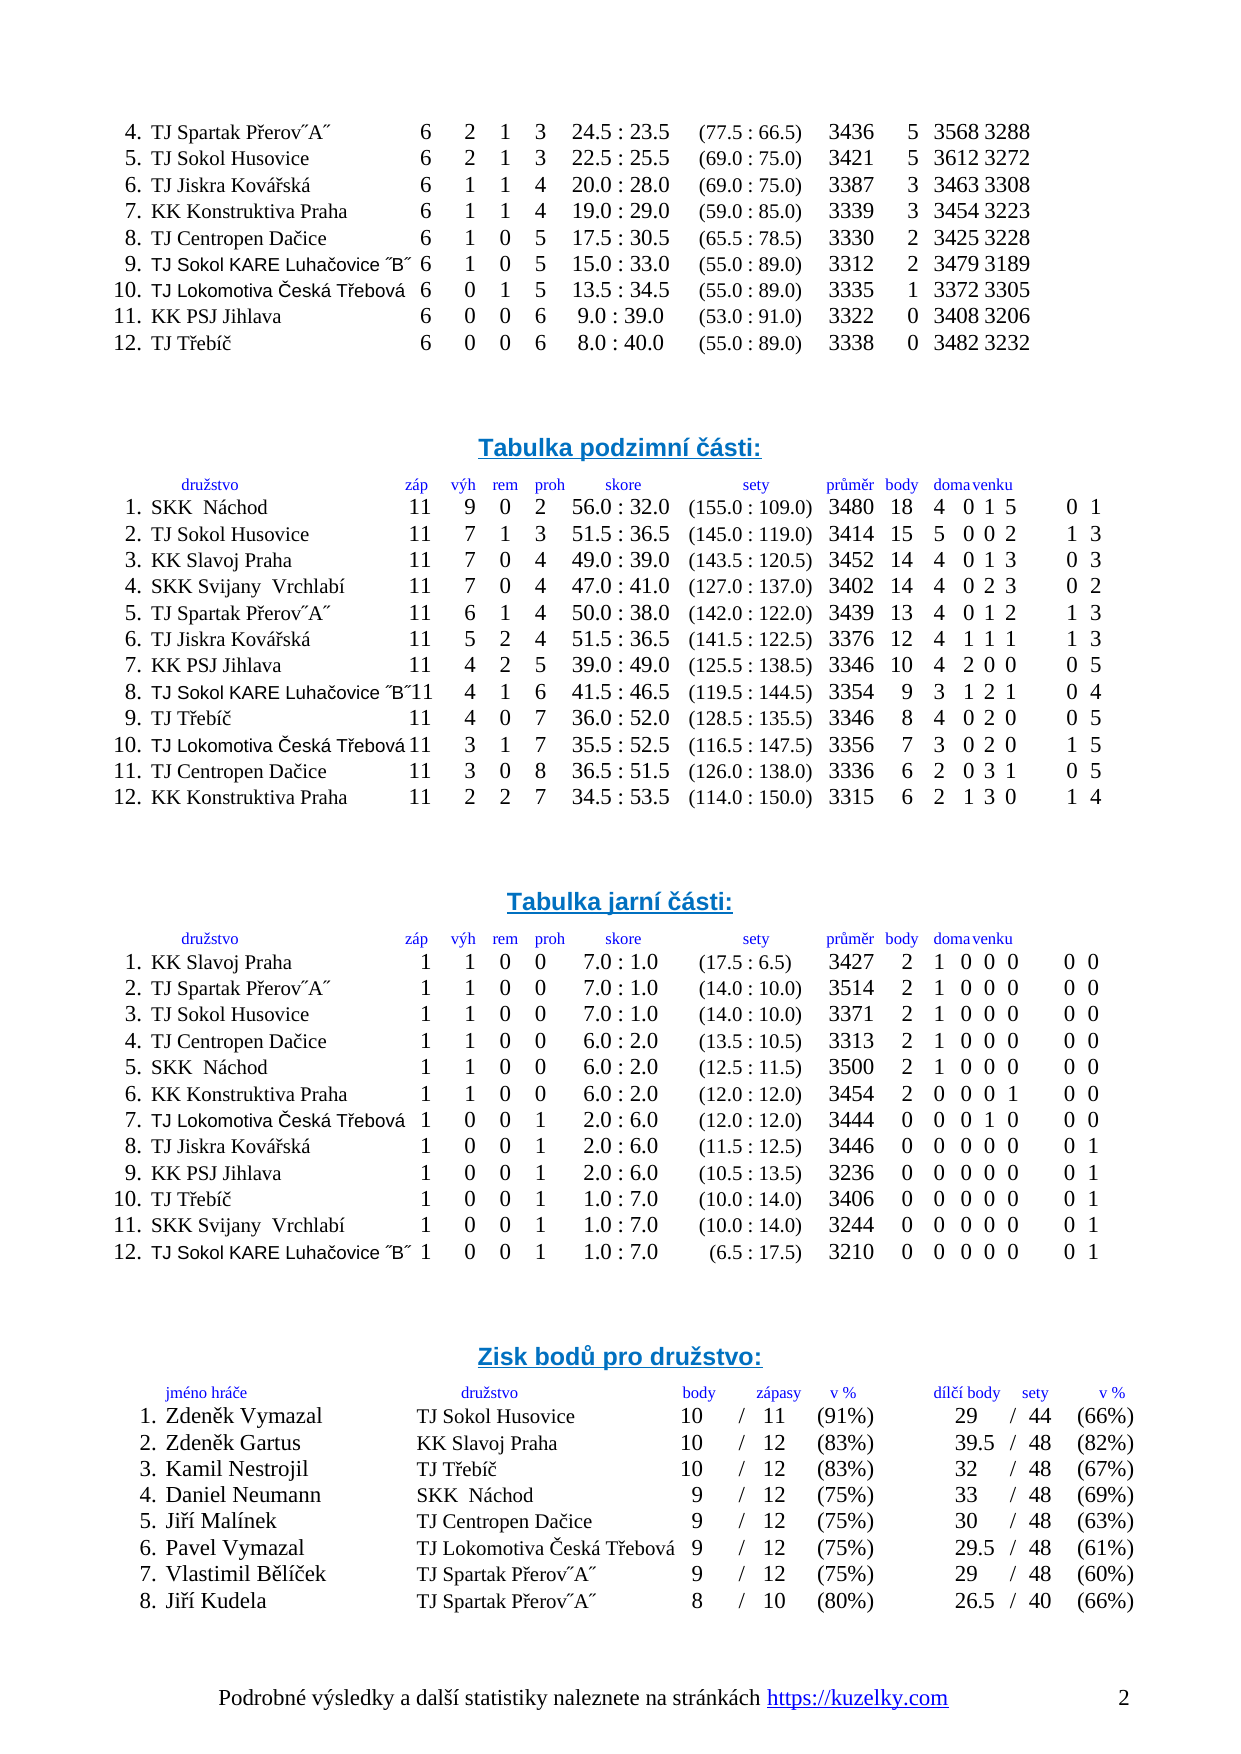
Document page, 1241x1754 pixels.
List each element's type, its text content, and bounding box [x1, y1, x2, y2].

text 11. TJ Centropen Dačice 11 3 0 8 36.5 : 51.5 (126.0 : 138.0) 3336 6 2 0 3 1 0 5 [106, 757, 1134, 783]
text 7. Vlastimil Bělíček TJ Spartak Přerov˝A˝ 9 / 12 (75%) 29 / 48 (60%) [106, 1560, 1134, 1587]
text 5. Jiří Malínek TJ Centropen Dačice 9 / 12 (75%) 30 / 48 (63%) [106, 1508, 1134, 1534]
text 3. Kamil Nestrojil TJ Třebíč 10 / 12 (83%) 32 / 48 (67%) [106, 1455, 1134, 1481]
text jméno hráče družstvo body zápasy v % dílčí body sety v % [106, 1383, 1134, 1402]
text 4. Daniel Neumann SKK Náchod 9 / 12 (75%) 33 / 48 (69%) [106, 1481, 1134, 1508]
text 8. TJ Jiskra Kovářská 1 0 0 1 2.0 : 6.0 (11.5 : 12.5) 3446 0 0 0 0 0 0 1 [106, 1132, 1134, 1159]
text 11. SKK Svijany Vrchlabí 1 0 0 1 1.0 : 7.0 (10.0 : 14.0) 3244 0 0 0 0 0 0 1 [106, 1211, 1134, 1238]
text 12. KK Konstruktiva Praha 11 2 2 7 34.5 : 53.5 (114.0 : 150.0) 3315 6 2 1 3 0 1 4 [106, 783, 1134, 810]
text 3. TJ Sokol Husovice 1 1 0 0 7.0 : 1.0 (14.0 : 10.0) 3371 2 1 0 0 0 0 0 [106, 1001, 1134, 1027]
text Tabulka jarní části: [94, 887, 1145, 916]
text 5. TJ Sokol Husovice 6 2 1 3 22.5 : 25.5 (69.0 : 75.0) 3421 5 3612 3272 [106, 144, 1134, 171]
text 11. KK PSJ Jihlava 6 0 0 6 9.0 : 39.0 (53.0 : 91.0) 3322 0 3408 3206 [106, 303, 1134, 329]
text 5. SKK Náchod 1 1 0 0 6.0 : 2.0 (12.5 : 11.5) 3500 2 1 0 0 0 0 0 [106, 1053, 1134, 1079]
text 8. TJ Centropen Dačice 6 1 0 5 17.5 : 30.5 (65.5 : 78.5) 3330 2 3425 3228 [106, 223, 1134, 250]
text 6. TJ Jiskra Kovářská 11 5 2 4 51.5 : 36.5 (141.5 : 122.5) 3376 12 4 1 1 1 1 3 [106, 625, 1134, 652]
text 9. KK PSJ Jihlava 1 0 0 1 2.0 : 6.0 (10.5 : 13.5) 3236 0 0 0 0 0 0 1 [106, 1159, 1134, 1185]
text 12. TJ Sokol KARE Luhačovice ˝B˝ 1 0 0 1 1.0 : 7.0 (6.5 : 17.5) 3210 0 0 0 0 0 0 1 [106, 1238, 1134, 1264]
text 6. TJ Jiskra Kovářská 6 1 1 4 20.0 : 28.0 (69.0 : 75.0) 3387 3 3463 3308 [106, 171, 1134, 197]
text Tabulka podzimní části: [94, 433, 1145, 462]
text 10. TJ Lokomotiva Česká Třebová 6 0 1 5 13.5 : 34.5 (55.0 : 89.0) 3335 1 3372 3305 [106, 276, 1134, 303]
text 9. TJ Třebíč 11 4 0 7 36.0 : 52.0 (128.5 : 135.5) 3346 8 4 0 2 0 0 5 [106, 704, 1134, 731]
text 10. TJ Třebíč 1 0 0 1 1.0 : 7.0 (10.0 : 14.0) 3406 0 0 0 0 0 0 1 [106, 1185, 1134, 1211]
text 6. KK Konstruktiva Praha 1 1 0 0 6.0 : 2.0 (12.0 : 12.0) 3454 2 0 0 0 1 0 0 [106, 1079, 1134, 1106]
text 8. TJ Sokol KARE Luhačovice ˝B˝ 11 4 1 6 41.5 : 46.5 (119.5 : 144.5) 3354 9 3 1 2 1 0 4 [106, 678, 1134, 704]
text 1. KK Slavoj Praha 1 1 0 0 7.0 : 1.0 (17.5 : 6.5) 3427 2 1 0 0 0 0 0 [106, 948, 1134, 974]
text 8. Jiří Kudela TJ Spartak Přerov˝A˝ 8 / 10 (80%) 26.5 / 40 (66%) [106, 1587, 1134, 1613]
text 2. TJ Spartak Přerov˝A˝ 1 1 0 0 7.0 : 1.0 (14.0 : 10.0) 3514 2 1 0 0 0 0 0 [106, 974, 1134, 1001]
text 3. KK Slavoj Praha 11 7 0 4 49.0 : 39.0 (143.5 : 120.5) 3452 14 4 0 1 3 0 3 [106, 546, 1134, 572]
text 7. KK Konstruktiva Praha 6 1 1 4 19.0 : 29.0 (59.0 : 85.0) 3339 3 3454 3223 [106, 197, 1134, 223]
text 4. TJ Spartak Přerov˝A˝ 6 2 1 3 24.5 : 23.5 (77.5 : 66.5) 3436 5 3568 3288 [106, 118, 1134, 144]
text 12. TJ Třebíč 6 0 0 6 8.0 : 40.0 (55.0 : 89.0) 3338 0 3482 3232 [106, 329, 1134, 355]
text 2. TJ Sokol Husovice 11 7 1 3 51.5 : 36.5 (145.0 : 119.0) 3414 15 5 0 0 2 1 3 [106, 520, 1134, 546]
text 2. Zdeněk Gartus KK Slavoj Praha 10 / 12 (83%) 39.5 / 48 (82%) [106, 1428, 1134, 1455]
text 7. TJ Lokomotiva Česká Třebová 1 0 0 1 2.0 : 6.0 (12.0 : 12.0) 3444 0 0 0 1 0 0 0 [106, 1106, 1134, 1132]
text 4. TJ Centropen Dačice 1 1 0 0 6.0 : 2.0 (13.5 : 10.5) 3313 2 1 0 0 0 0 0 [106, 1027, 1134, 1053]
text 7. KK PSJ Jihlava 11 4 2 5 39.0 : 49.0 (125.5 : 138.5) 3346 10 4 2 0 0 0 5 [106, 652, 1134, 678]
text 4. SKK Svijany Vrchlabí 11 7 0 4 47.0 : 41.0 (127.0 : 137.0) 3402 14 4 0 2 3 0 2 [106, 572, 1134, 599]
text Zisk bodů pro družstvo: [94, 1342, 1145, 1371]
text 5. TJ Spartak Přerov˝A˝ 11 6 1 4 50.0 : 38.0 (142.0 : 122.0) 3439 13 4 0 1 2 1 3 [106, 599, 1134, 625]
text družstvo záp výh rem proh skore sety průměr body doma venku [106, 929, 1134, 948]
text 10. TJ Lokomotiva Česká Třebová 11 3 1 7 35.5 : 52.5 (116.5 : 147.5) 3356 7 3 0 2 0 1 5 [106, 731, 1134, 757]
text 6. Pavel Vymazal TJ Lokomotiva Česká Třebová 9 / 12 (75%) 29.5 / 48 (61%) [106, 1534, 1134, 1560]
text družstvo záp výh rem proh skore sety průměr body doma venku [106, 474, 1134, 493]
text 1. Zdeněk Vymazal TJ Sokol Husovice 10 / 11 (91%) 29 / 44 (66%) [106, 1402, 1134, 1428]
text 1. SKK Náchod 11 9 0 2 56.0 : 32.0 (155.0 : 109.0) 3480 18 4 0 1 5 0 1 [106, 493, 1134, 520]
text 9. TJ Sokol KARE Luhačovice ˝B˝ 6 1 0 5 15.0 : 33.0 (55.0 : 89.0) 3312 2 3479 3189 [106, 250, 1134, 276]
